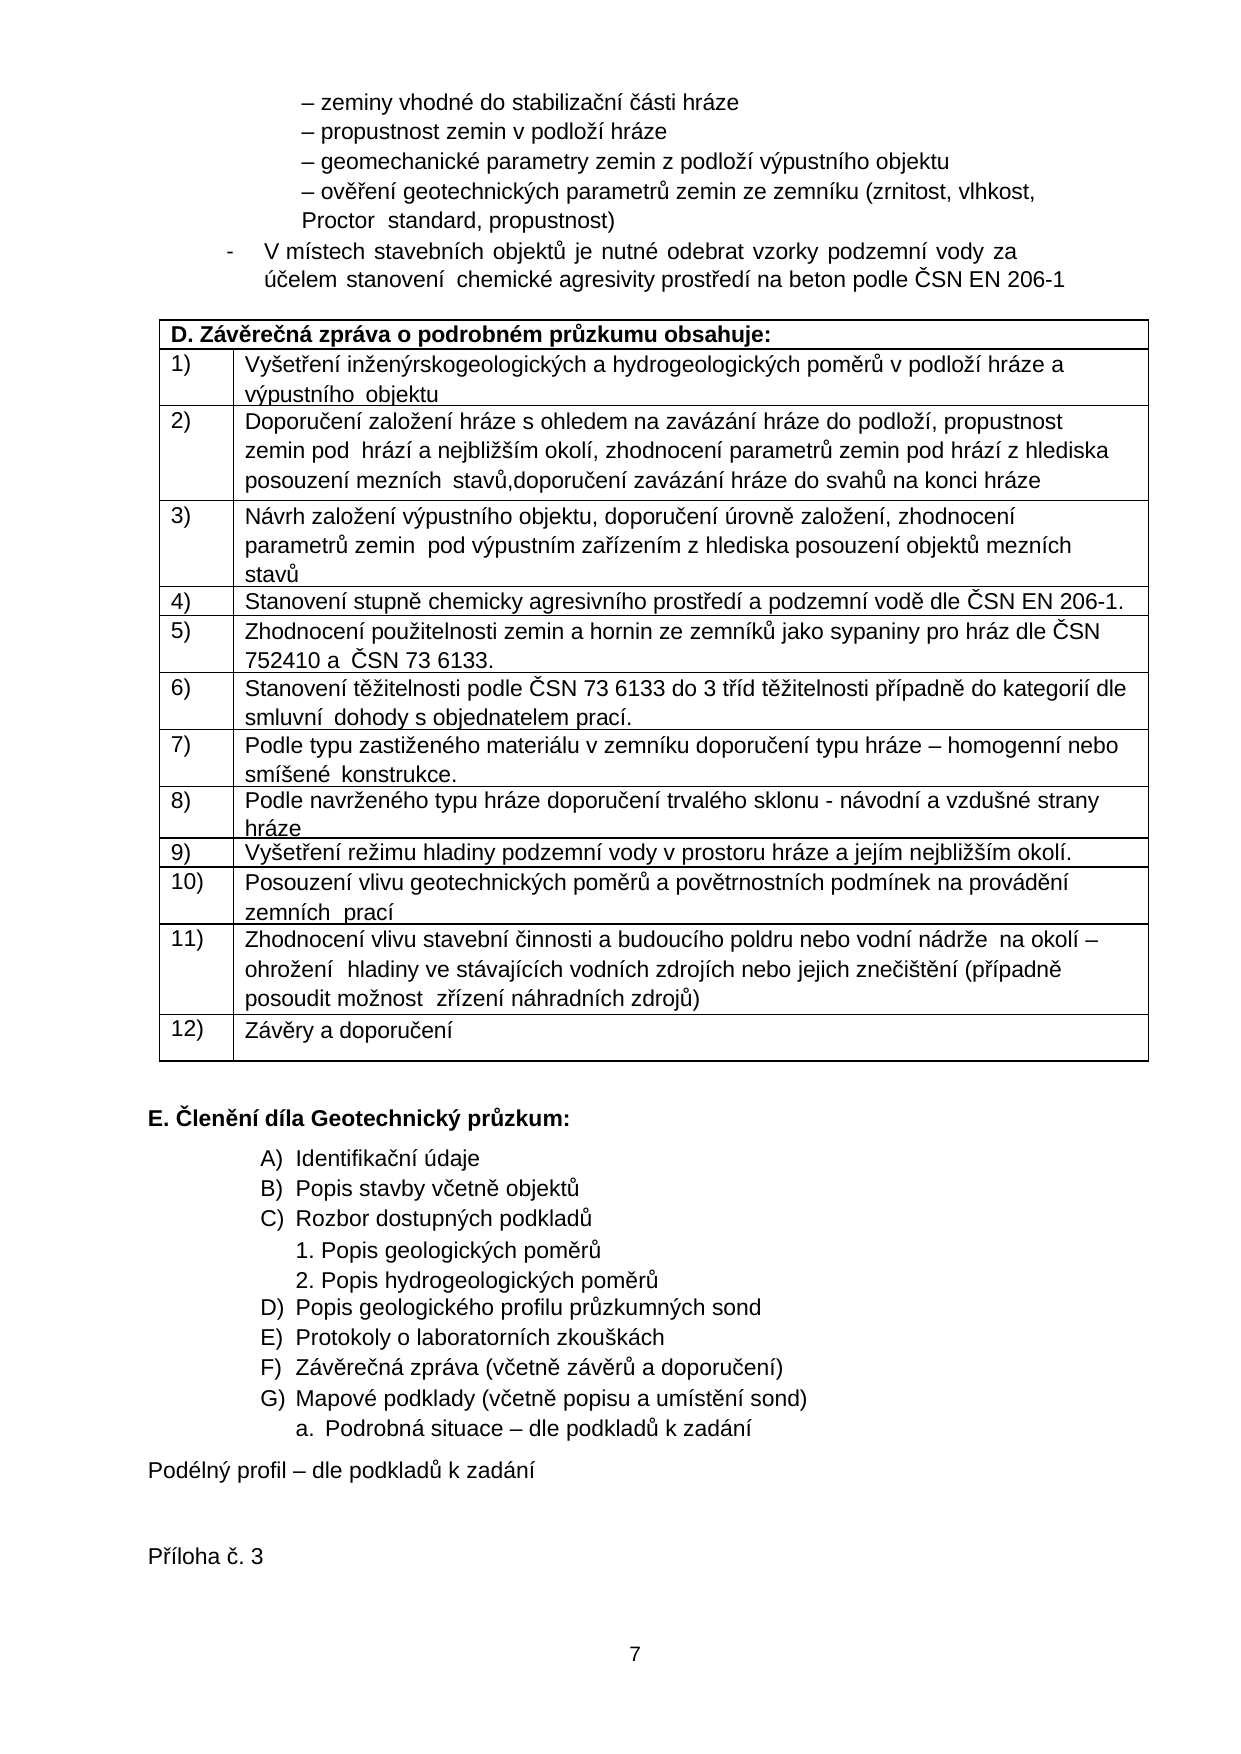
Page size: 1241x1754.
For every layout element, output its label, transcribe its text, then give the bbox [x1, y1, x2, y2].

text 2. Popis hydrogeologických poměrů [295, 1265, 1122, 1294]
table_cell Podle navrženého typu hráze doporučení trvalého sklonu - návodní a vzdušné strany hráze [234, 787, 1148, 837]
table_cell 12) [160, 1015, 233, 1060]
list Podrobná situace – dle podkladů k zadání [295, 1415, 1122, 1441]
list Rozbor dostupných podkladů [260, 1205, 1122, 1232]
table_cell 8) [160, 787, 233, 837]
table_cell Zhodnocení vlivu stavební činnosti a budoucího poldru nebo vodní nádrže na okolí – ohrožení hladiny ve stávajících vodních zdrojích nebo jejich znečištění (případně posoudit možnost zřízení náhradních zdrojů) [234, 925, 1148, 1014]
text – propustnost zemin v podloží hráze [301, 118, 1122, 144]
text – zeminy vhodné do stabilizační části hráze [301, 89, 1122, 115]
table_cell 10) [160, 868, 233, 923]
list Závěrečná zpráva (včetně závěrů a doporučení) [260, 1354, 1122, 1381]
table_cell Zhodnocení použitelnosti zemin a hornin ze zemníků jako sypaniny pro hráz dle ČSN 752410 a ČSN 73 6133. [234, 616, 1148, 672]
table_cell Doporučení založení hráze s ohledem na zavázání hráze do podloží, propustnost zemin pod hrází a nejbližším okolí, zhodnocení parametrů zemin pod hrází z hlediska posouzení mezních stavů,doporučení zavázání hráze do svahů na konci hráze [234, 406, 1148, 500]
table_cell 6) [160, 673, 233, 729]
table_cell Závěry a doporučení [234, 1015, 1148, 1060]
table_cell Vyšetření režimu hladiny podzemní vody v prostoru hráze a jejím nejbližším okolí. [234, 839, 1148, 866]
list Popis stavby včetně objektů [260, 1175, 1122, 1201]
text E. Členění díla Geotechnický průzkum: [148, 1103, 1122, 1132]
table_cell Stanovení stupně chemicky agresivního prostředí a podzemní vodě dle ČSN EN 206-1. [234, 587, 1148, 615]
table_cell 3) [160, 501, 233, 586]
table_cell Návrh založení výpustního objektu, doporučení úrovně založení, zhodnocení parametrů zemin pod výpustním zařízením z hlediska posouzení objektů mezních stavů [234, 501, 1148, 586]
table_cell 1) [160, 350, 233, 405]
text – geomechanické parametry zemin z podloží výpustního objektu [301, 148, 1122, 174]
list Protokoly o laboratorních zkouškách [260, 1324, 1122, 1350]
table_cell Posouzení vlivu geotechnických poměrů a povětrnostních podmínek na provádění zemních prací [234, 868, 1148, 923]
list Popis geologického profilu průzkumných sond [260, 1294, 1122, 1320]
table_header D. Závěrečná zpráva o podrobném průzkumu obsahuje: [160, 321, 1148, 348]
table_cell 4) [160, 587, 233, 615]
table_cell 11) [160, 925, 233, 1014]
table_cell Stanovení těžitelnosti podle ČSN 73 6133 do 3 tříd těžitelnosti případně do kategorií dle smluvní dohody s objednatelem prací. [234, 673, 1148, 729]
table_cell 7) [160, 730, 233, 786]
table_cell Podle typu zastiženého materiálu v zemníku doporučení typu hráze – homogenní nebo smíšené konstrukce. [234, 730, 1148, 786]
text Příloha č. 3 [148, 1543, 1122, 1569]
text Podélný profil – dle podkladů k zadání [148, 1457, 1122, 1484]
list Identifikační údaje [260, 1145, 1122, 1171]
list Mapové podklady (včetně popisu a umístění sond) [260, 1384, 1122, 1411]
list V místech stavebních objektů je nutné odebrat vzorky podzemní vody za účelem stanovení chemické agresivity prostředí na beton podle ČSN EN 206-1 [226, 237, 1096, 292]
text 1. Popis geologických poměrů [295, 1236, 1122, 1265]
table_cell 9) [160, 839, 233, 866]
table_cell 5) [160, 616, 233, 672]
table_cell Vyšetření inženýrskogeologických a hydrogeologických poměrů v podloží hráze a výpustního objektu [234, 350, 1148, 405]
text – ověření geotechnických parametrů zemin ze zemníku (zrnitost, vlhkost, Proctor standard, propustnost) [301, 178, 1054, 234]
table_cell 2) [160, 406, 233, 500]
